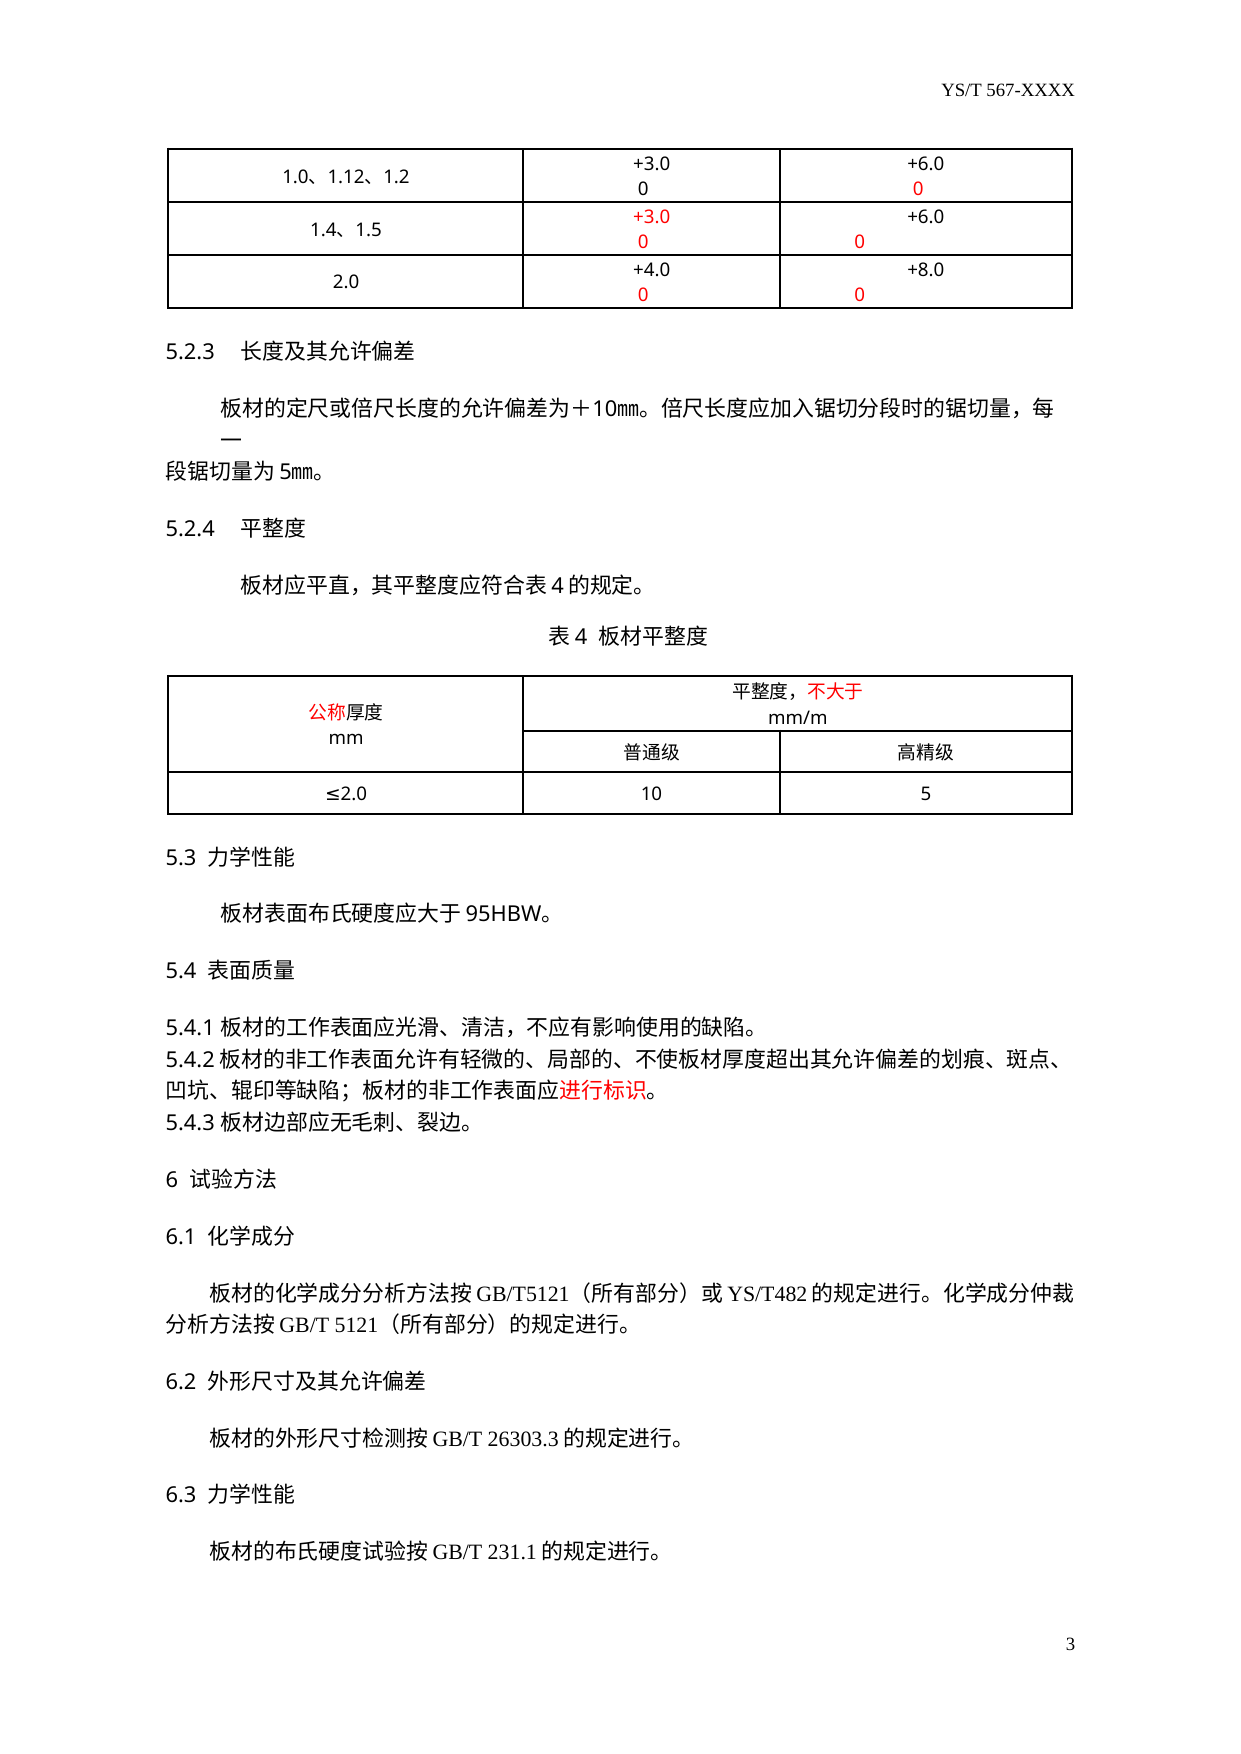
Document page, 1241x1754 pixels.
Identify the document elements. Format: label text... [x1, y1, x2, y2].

table_cell 10 [524, 773, 779, 813]
list 板材的定尺或倍尺长度的允许偏差为＋10㎜。倍尺长度应加入锯切分段时的锯切量，每一 [220, 391, 1075, 454]
table_cell 5 [781, 773, 1071, 813]
table_cell +8.0 0 [781, 256, 1071, 307]
text 段锯切量为5㎜。 [165, 454, 1075, 486]
text 表4 板材平整度 [165, 625, 1075, 650]
table_cell 1.4、1.5 [169, 203, 522, 254]
text 5.4.3 板材边部应无毛刺、裂边。 [165, 1105, 1075, 1137]
list 板材应平直，其平整度应符合表4的规定。 [240, 568, 1075, 600]
table_header 公称厚度 mm [169, 677, 522, 771]
table_cell +6.0 0 [781, 203, 1071, 254]
list 平整度 [165, 511, 1075, 543]
subtitle 6.2 外形尺寸及其允许偏差 [165, 1364, 1075, 1396]
list 板材表面布氏硬度应大于95HBW。 [220, 896, 1075, 928]
table_cell 2.0 [169, 256, 522, 307]
table_cell +4.0 0 [524, 256, 779, 307]
subtitle 6 试验方法 [165, 1162, 1075, 1194]
table_cell 高精级 [781, 732, 1071, 771]
subtitle 6.3 力学性能 [165, 1477, 1075, 1509]
text 板材的化学成分分析方法按GB/T5121（所有部分）或YS/T482的规定进行。化学成分仲裁分析方法按GB/T 5121（所有部分）的规定进行。 [165, 1276, 1075, 1339]
table_cell +3.0 0 [524, 150, 779, 201]
table_header 平整度，不大于 mm/m [524, 677, 1071, 729]
table_cell ≤2.0 [169, 773, 522, 813]
text 板材的外形尺寸检测按GB/T 26303.3的规定进行。 [165, 1421, 1075, 1452]
text 板材的布氏硬度试验按GB/T 231.1的规定进行。 [165, 1534, 1075, 1566]
text 5.4 表面质量 [165, 953, 1075, 985]
list 长度及其允许偏差 [165, 334, 1075, 366]
text 5.3 力学性能 [165, 840, 1075, 871]
table_cell 1.0、1.12、1.2 [169, 150, 522, 201]
subtitle 6.1 化学成分 [165, 1219, 1075, 1251]
text 5.4.1 板材的工作表面应光滑、清洁，不应有影响使用的缺陷。 [165, 1010, 1075, 1042]
table_cell +3.0 0 [524, 203, 779, 254]
table_cell 普通级 [524, 732, 779, 771]
text 5.4.2板材的非工作表面允许有轻微的、局部的、不使板材厚度超出其允许偏差的划痕、斑点、凹坑、辊印等缺陷；板材的非工作表面应进行标识。 [165, 1042, 1075, 1105]
table_cell +6.0 0 [781, 150, 1071, 201]
